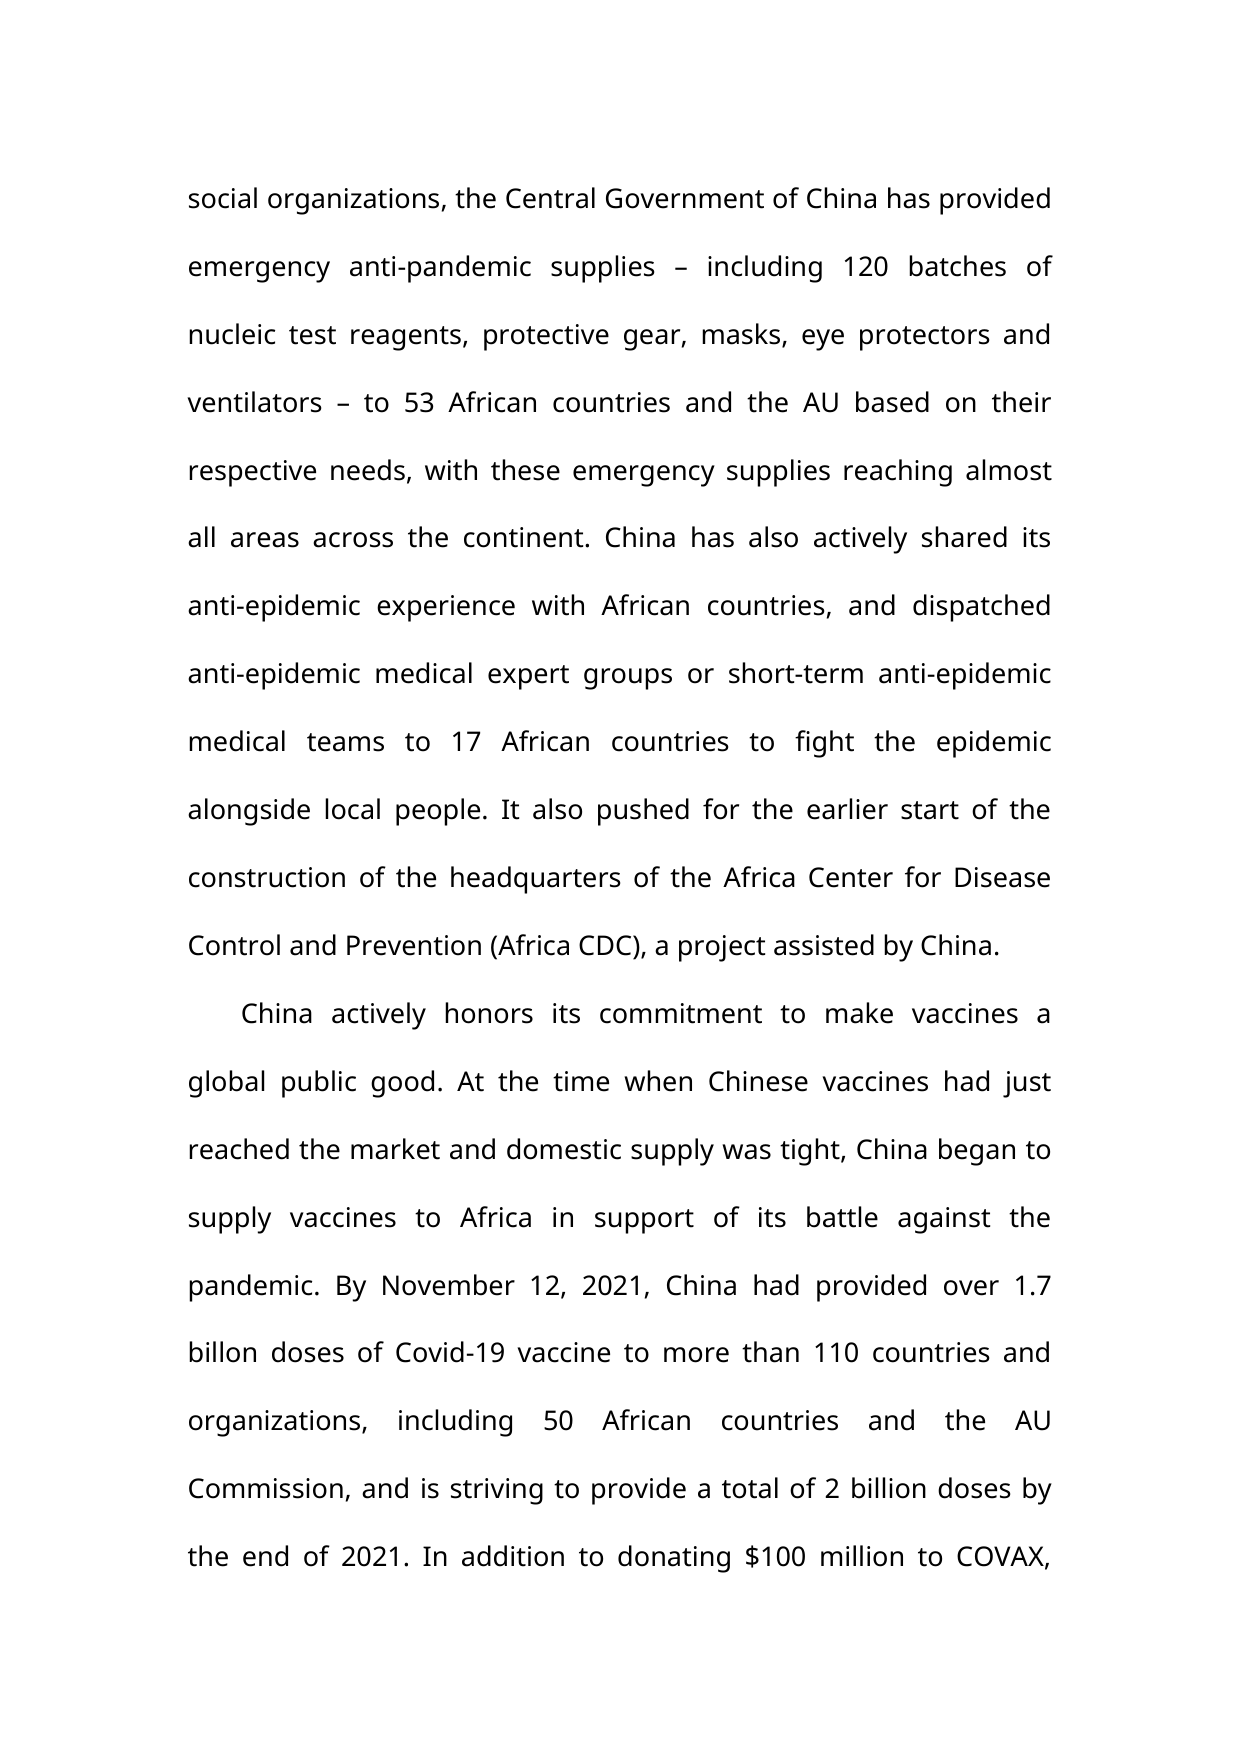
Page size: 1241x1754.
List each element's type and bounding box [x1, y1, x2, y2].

text [187, 979, 1053, 1590]
text [187, 164, 1053, 979]
